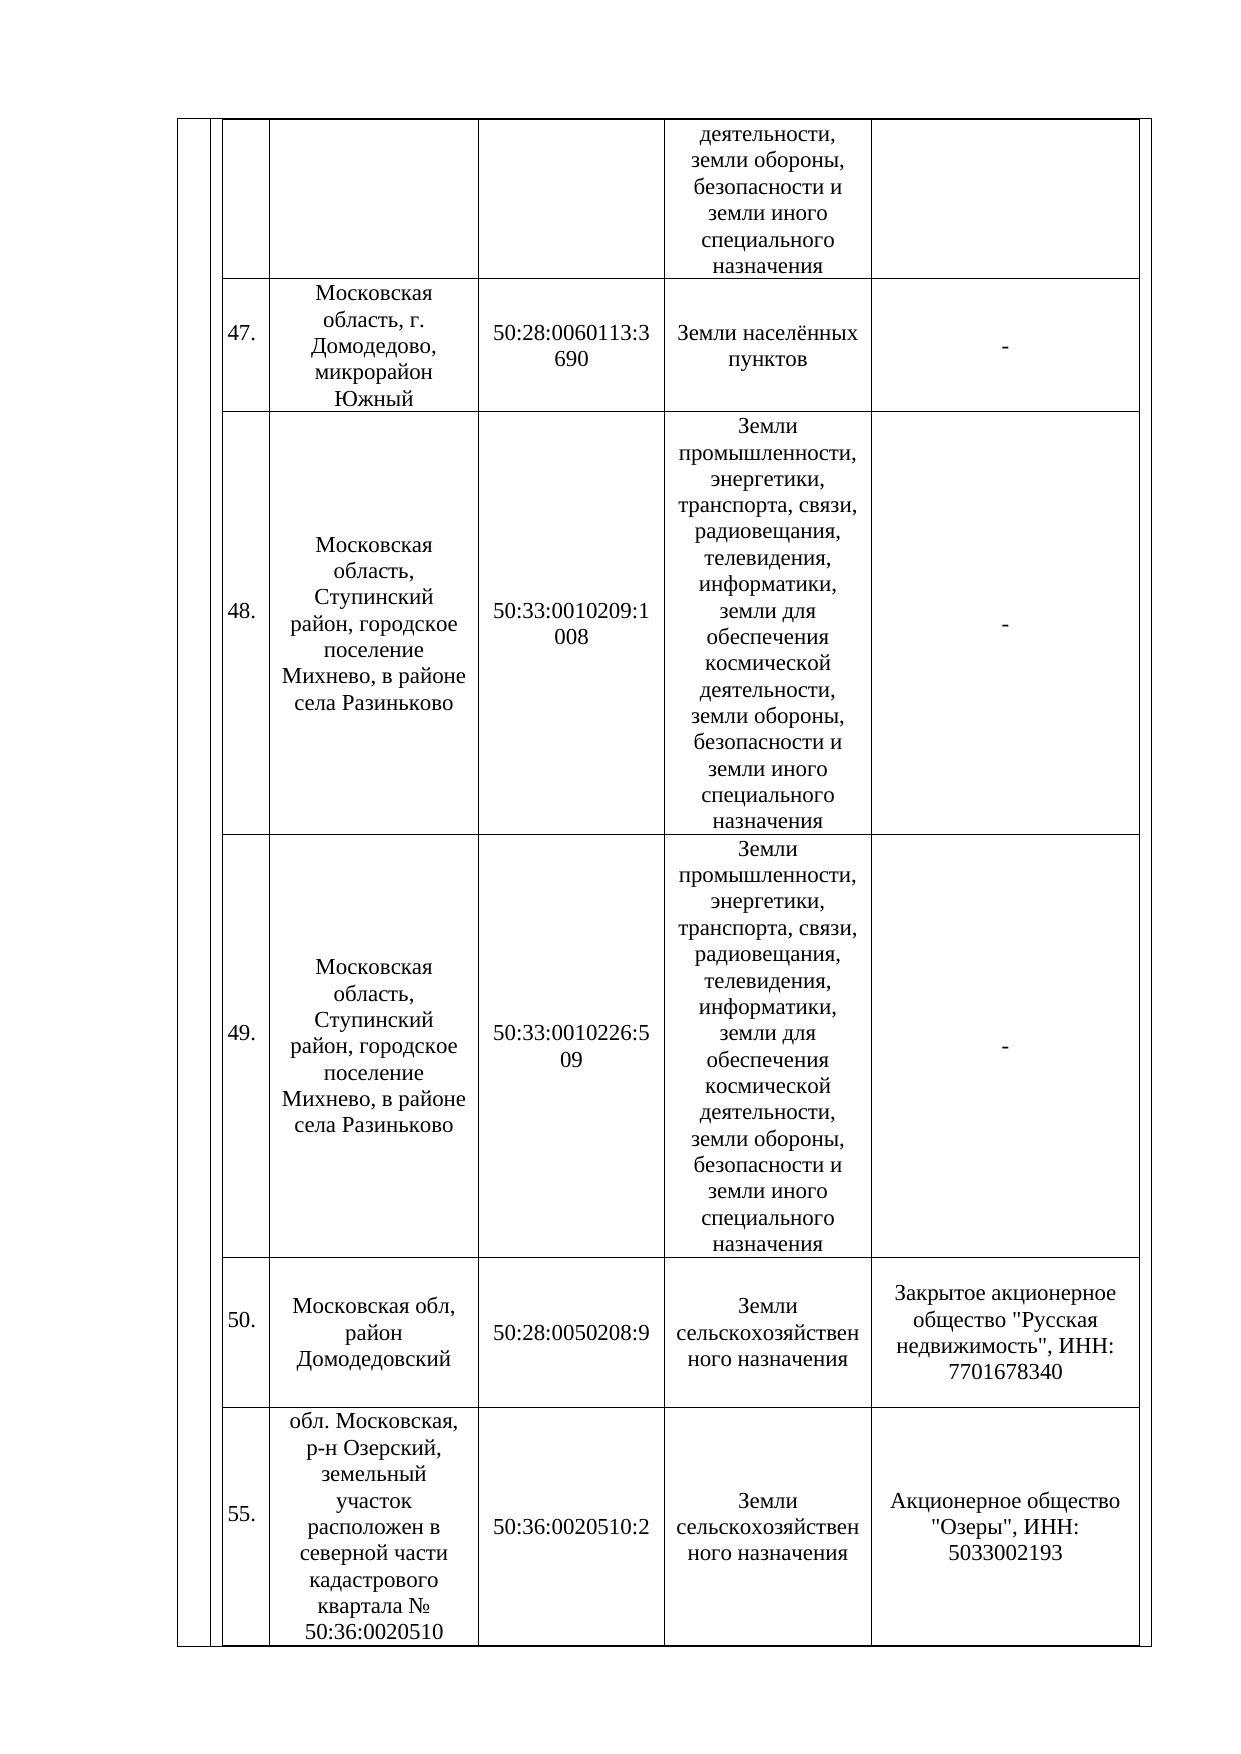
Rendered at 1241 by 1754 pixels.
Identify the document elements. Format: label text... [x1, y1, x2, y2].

table_cell [872, 120, 1139, 278]
table_cell [665, 1408, 871, 1645]
table_cell [270, 412, 478, 834]
table_cell [270, 1408, 478, 1645]
table_cell [665, 279, 871, 411]
table_cell [223, 120, 269, 278]
table_cell [479, 279, 664, 411]
table_cell [872, 835, 1139, 1257]
table_cell [223, 1258, 269, 1407]
table_cell [479, 1408, 664, 1645]
table_cell [223, 412, 269, 834]
table_cell [211, 119, 222, 1646]
table_cell [872, 1408, 1139, 1645]
table_cell [872, 279, 1139, 411]
table_cell [872, 412, 1139, 834]
table_cell [479, 120, 664, 278]
table_cell 3 [178, 119, 210, 1646]
table_cell [270, 1258, 478, 1407]
table_cell [665, 120, 871, 278]
table_cell [270, 279, 478, 411]
table_cell [665, 1258, 871, 1407]
table_cell [479, 835, 664, 1257]
table_cell [1140, 119, 1151, 1646]
table_cell [479, 1258, 664, 1407]
table_cell [270, 835, 478, 1257]
table_cell [270, 120, 478, 278]
table_cell [223, 279, 269, 411]
table_cell [665, 835, 871, 1257]
table_cell [223, 835, 269, 1257]
table_cell [223, 1408, 269, 1645]
table_cell [872, 1258, 1139, 1407]
table_cell [479, 412, 664, 834]
table_cell [665, 412, 871, 834]
